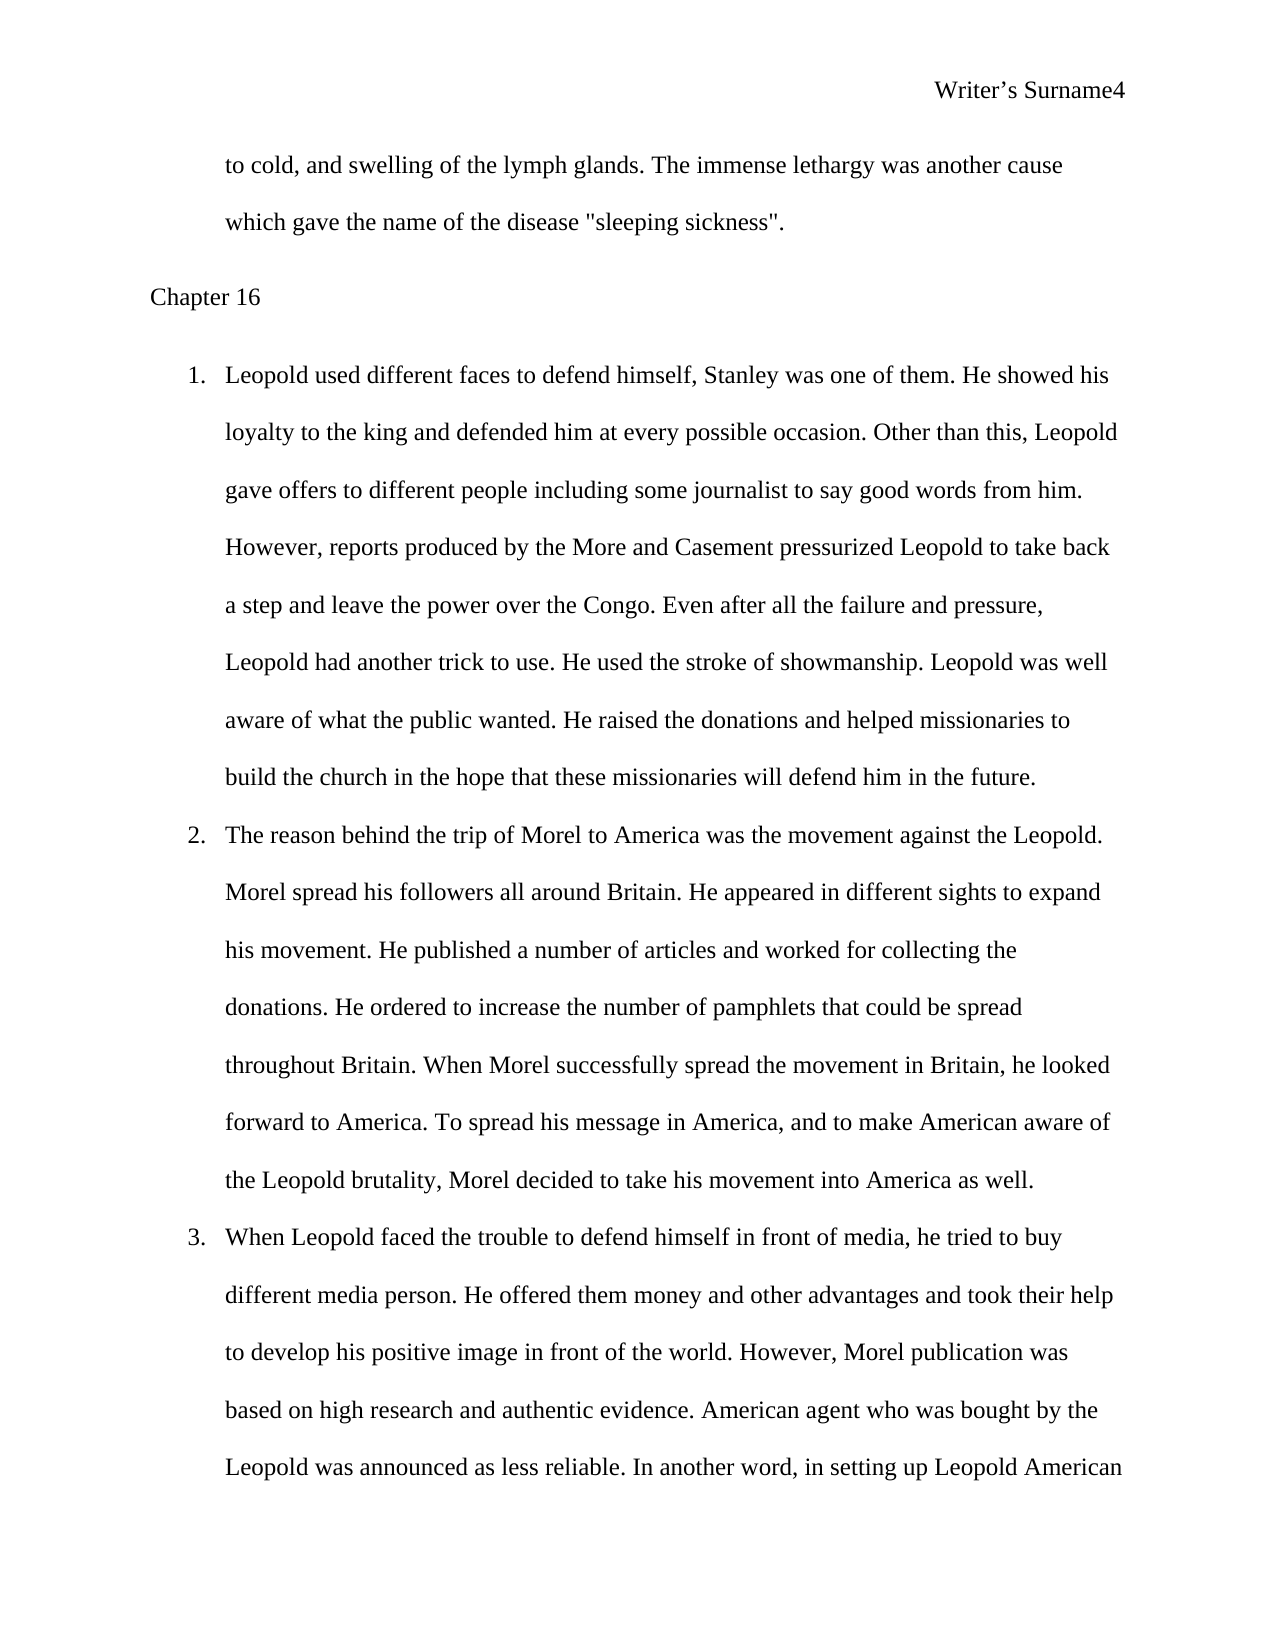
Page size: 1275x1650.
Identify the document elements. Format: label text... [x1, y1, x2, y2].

list Leopold used different faces to defend himself, Stanley was one of them. He showed his loyalty to the king and defended him at every possible occasion. Other than this, Leopold gave offers to different people including some journalist to say good words from him. However, reports produced by the More and Casement pressurized Leopold to take back a step and leave the power over the Congo. Even after all the failure and pressure, Leopold had another trick to use. He used the stroke of showmanship. Leopold was well aware of what the public wanted. He raised the donations and helped missionaries to build the church in the hope that these missionaries will defend him in the future. [187, 360, 1125, 791]
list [187, 150, 1125, 236]
list The reason behind the trip of Morel to America was the movement against the Leopold. Morel spread his followers all around Britain. He appeared in different sights to expand his movement. He published a number of articles and worked for collecting the donations. He ordered to increase the number of pamphlets that could be spread throughout Britain. When Morel successfully spread the movement in Britain, he looked forward to America. To spread his message in America, and to make American aware of the Leopold brutality, Morel decided to take his movement into America as well. [187, 820, 1125, 1194]
text Chapter 16 [150, 282, 1125, 310]
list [187, 1222, 1125, 1481]
